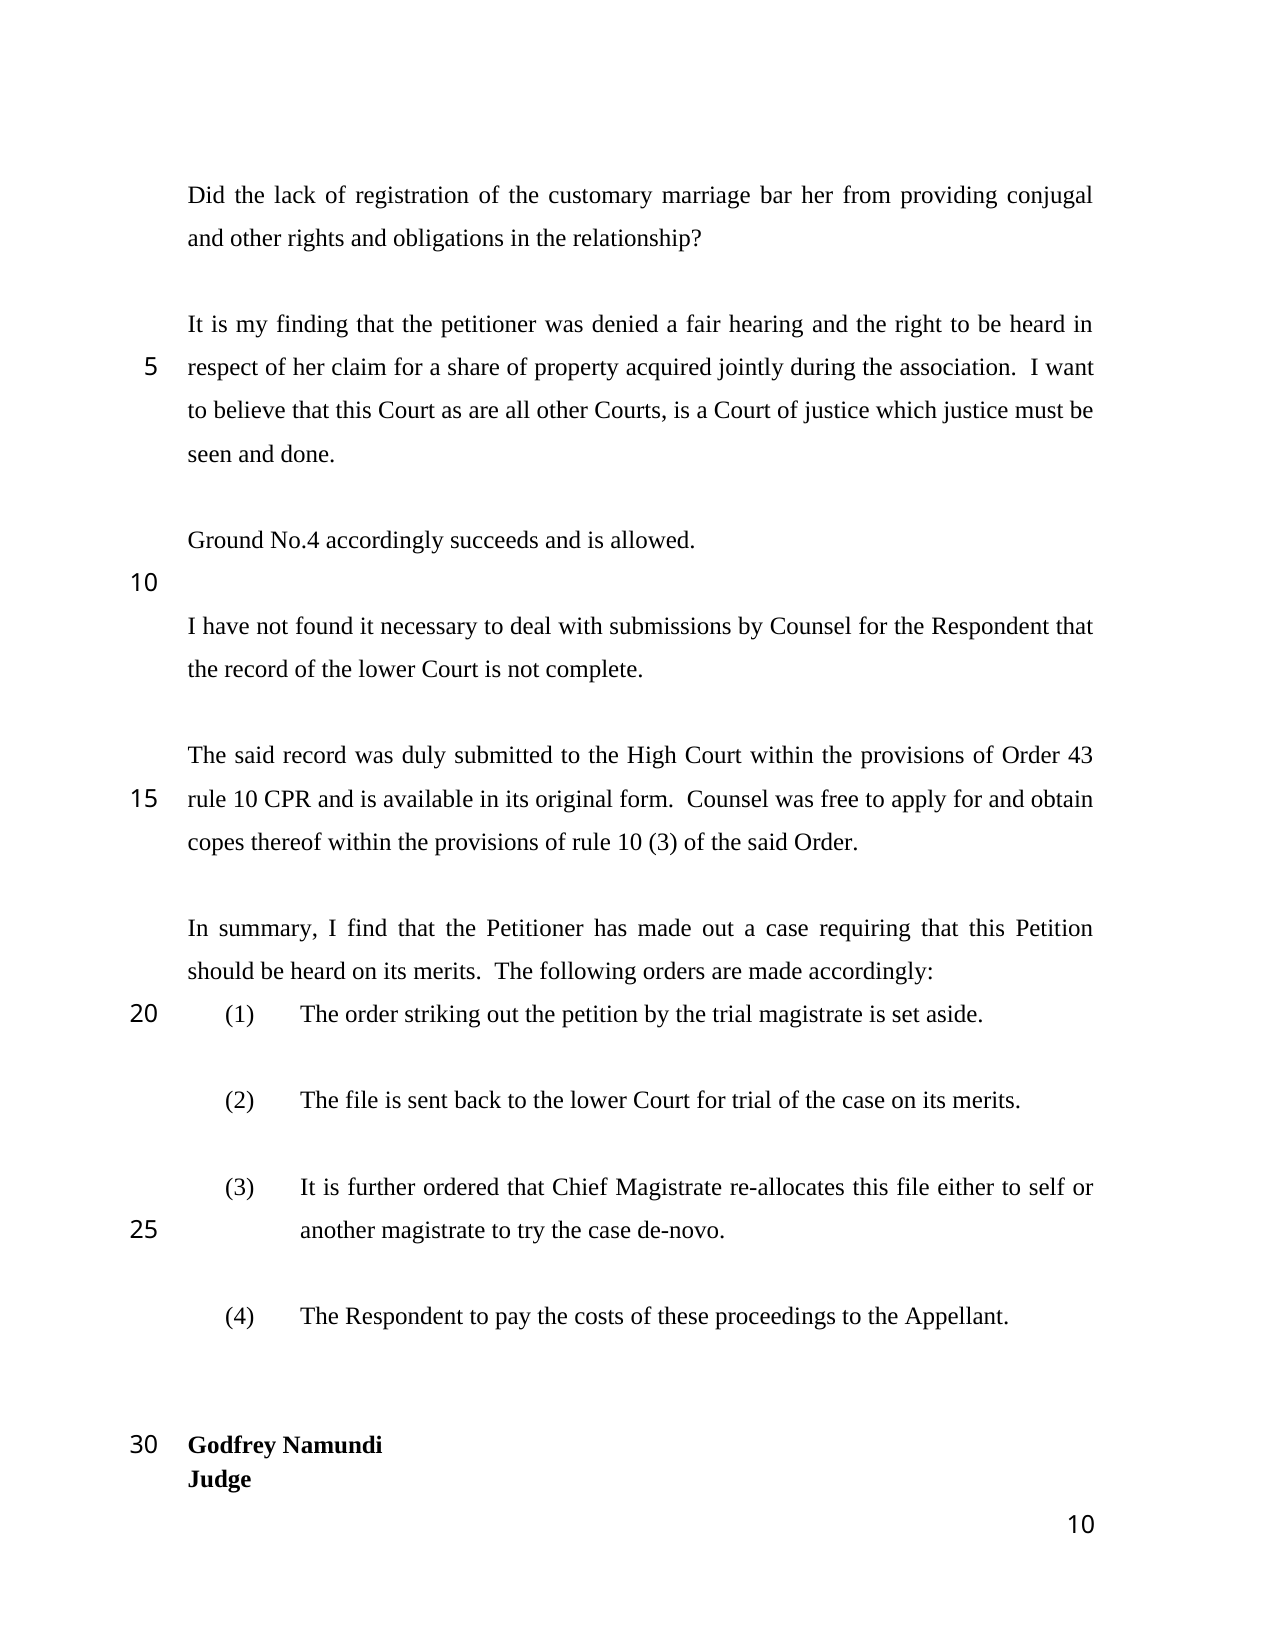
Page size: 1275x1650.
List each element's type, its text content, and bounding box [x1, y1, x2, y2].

list It is further ordered that Chief Magistrate re-allocates this file either to self or another magistrate to try the case de-novo. [225, 1172, 1095, 1244]
list The file is sent back to the lower Court for trial of the case on its merits. [225, 1086, 1095, 1114]
text Ground No.4 accordingly succeeds and is allowed. [187, 525, 1095, 554]
text I have not found it necessary to deal with submissions by Counsel for the Respondent that the record of the lower Court is not complete. [187, 611, 1095, 683]
text Judge [187, 1464, 1095, 1492]
text In summary, I find that the Petitioner has made out a case requiring that this Petition should be heard on its merits. The following orders are made accordingly: [187, 913, 1095, 985]
text It is my finding that the petitioner was denied a fair hearing and the right to be heard in respect of her claim for a share of property acquired jointly during the association. I want to believe that this Court as are all other Courts, is a Court of justice which justice must be seen and done. [187, 309, 1095, 467]
list The order striking out the petition by the trial magistrate is set aside. [225, 999, 1095, 1028]
text The said record was duly submitted to the High Court within the provisions of Order 43 rule 10 CPR and is available in its original form. Counsel was free to apply for and obtain copes thereof within the provisions of rule 10 (3) of the said Order. [187, 741, 1095, 856]
list The Respondent to pay the costs of these proceedings to the Appellant. [225, 1301, 1095, 1330]
text Did the lack of registration of the customary marriage bar her from providing conjugal and other rights and obligations in the relationship? [187, 180, 1095, 252]
text Godfrey Namundi [187, 1431, 1095, 1459]
